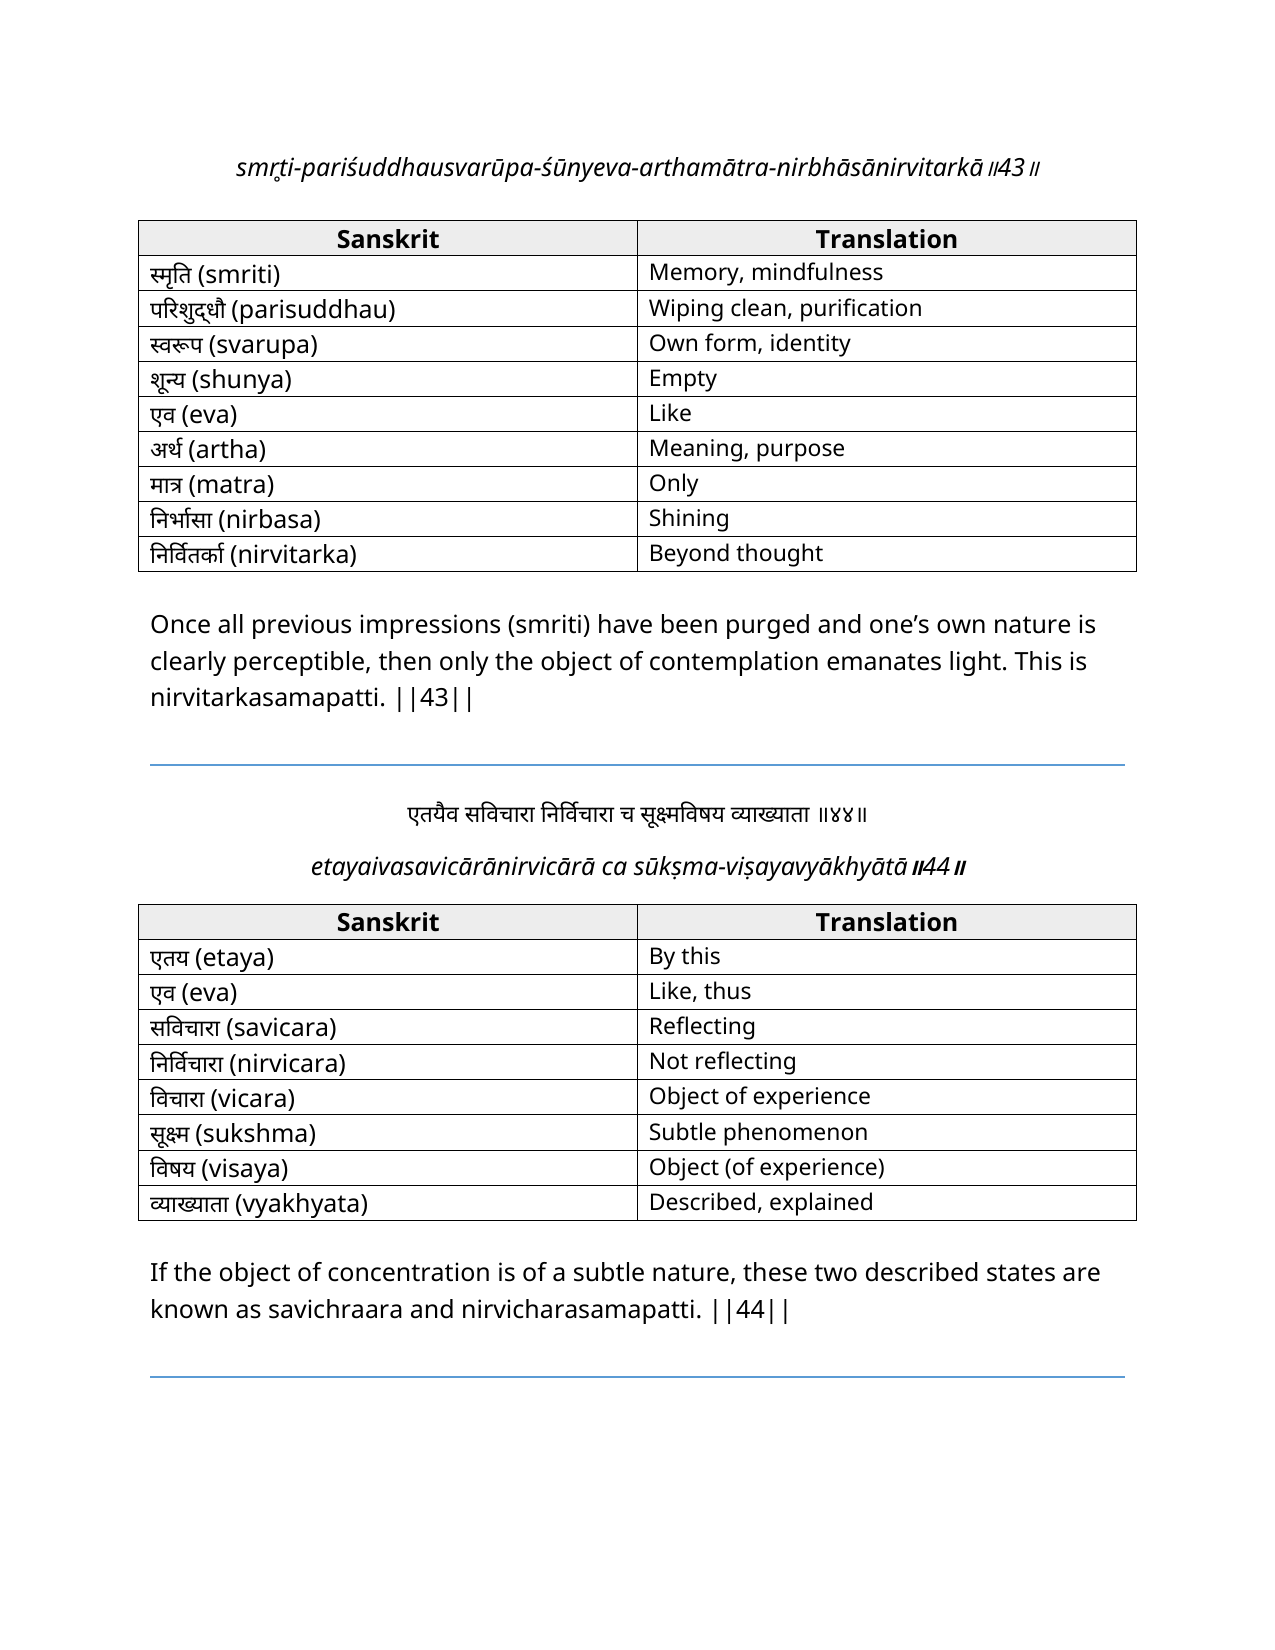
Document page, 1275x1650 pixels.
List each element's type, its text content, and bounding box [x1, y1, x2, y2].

table_cell एव (eva) [139, 975, 637, 1009]
table_cell विचारा (vicara) [139, 1080, 637, 1114]
table_cell Beyond thought [638, 537, 1136, 571]
table_cell Reflecting [638, 1010, 1136, 1044]
table_cell मात्र (matra) [139, 467, 637, 501]
table_cell Own form, identity [638, 327, 1136, 361]
text etayaivasavicārānirvicārā ca sūkṣma-viṣayavyākhyātā॥44॥ [150, 848, 1125, 884]
table_cell Meaning, purpose [638, 432, 1136, 466]
table_header Sanskrit [139, 905, 637, 939]
table_cell Object of experience [638, 1080, 1136, 1114]
table_cell Subtle phenomenon [638, 1115, 1136, 1149]
table_cell विषय (visaya) [139, 1151, 637, 1184]
text smr̥ti-pariśuddhausvarūpa-śūnyeva-arthamātra-nirbhāsānirvitarkā॥43॥ [150, 150, 1125, 186]
table_cell Memory, mindfulness [638, 256, 1136, 290]
table_cell Described, explained [638, 1186, 1136, 1220]
table_cell परिशुद्धौ (parisuddhau) [139, 291, 637, 326]
table_cell Not reflecting [638, 1045, 1136, 1079]
table_header Translation [638, 221, 1136, 255]
text If the object of concentration is of a subtle nature, these two described states are known as savichraara and nirvicharasamapatti. ||44|| [150, 1255, 1125, 1326]
table_cell अर्थ (artha) [139, 432, 637, 466]
table_header Translation [638, 905, 1136, 939]
table_cell निर्भासा (nirbasa) [139, 502, 637, 536]
table_cell By this [638, 940, 1136, 974]
table_cell स्मृति (smriti) [139, 256, 637, 290]
table_cell सूक्ष्म (sukshma) [139, 1115, 637, 1149]
table_cell Like [638, 397, 1136, 431]
table_cell Like, thus [638, 975, 1136, 1009]
table_header Sanskrit [139, 221, 637, 255]
table_cell निर्वितर्का (nirvitarka) [139, 537, 637, 571]
table_cell Object (of experience) [638, 1151, 1136, 1184]
text एतयैव सविचारा निर्विचारा च सूक्ष्मविषय व्याख्याता ॥४४॥ [150, 798, 1125, 829]
table_cell सविचारा (savicara) [139, 1010, 637, 1044]
table_cell एव (eva) [139, 397, 637, 431]
table_cell एतय (etaya) [139, 940, 637, 974]
text Once all previous impressions (smriti) have been purged and one’s own nature is clearly perceptible, then only the object of contemplation emanates light. This is nirvitarkasamapatti. ||43|| [150, 606, 1125, 714]
table_cell स्वरूप (svarupa) [139, 327, 637, 361]
table_cell व्याख्याता (vyakhyata) [139, 1186, 637, 1220]
table_cell Wiping clean, purification [638, 291, 1136, 326]
table_cell Only [638, 467, 1136, 501]
table_cell Empty [638, 362, 1136, 396]
table_cell Shining [638, 502, 1136, 536]
table_cell निर्विचारा (nirvicara) [139, 1045, 637, 1079]
table_cell शून्य (shunya) [139, 362, 637, 396]
